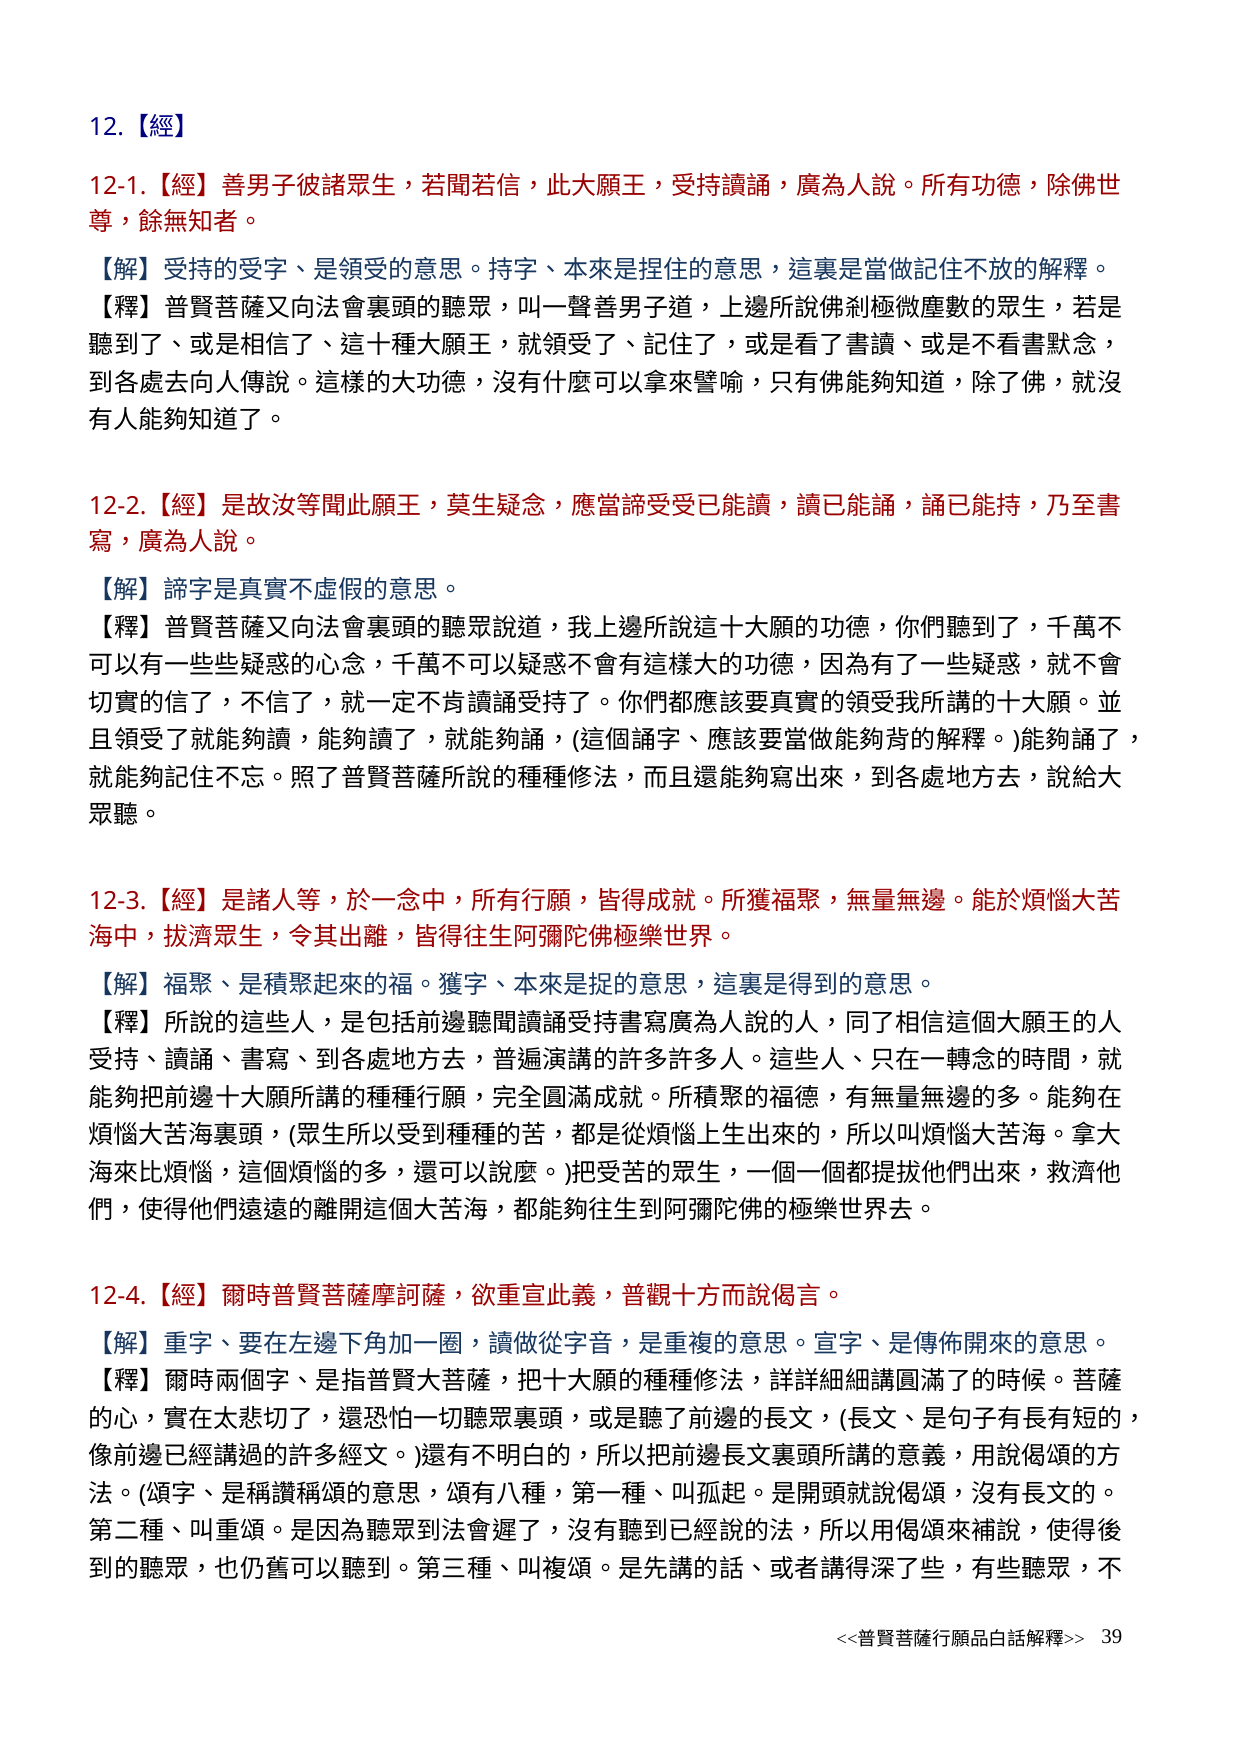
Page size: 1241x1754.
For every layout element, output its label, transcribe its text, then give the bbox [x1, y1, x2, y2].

text 【解】受持的受字、是領受的意思。持字、本來是捏住的意思，這裏是當做記住不放的解釋。 [89, 249, 1122, 286]
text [89, 1360, 1122, 1585]
subtitle 12-2.【經】是故汝等聞此願王，莫生疑念，應當諦受受已能讀，讀已能誦，誦已能持，乃至書寫，廣為人說。 [89, 485, 1122, 558]
subtitle 12-3.【經】是諸人等，於一念中，所有行願，皆得成就。所獲福聚，無量無邊。能於煩惱大苦海中，拔濟眾生，令其出離，皆得往生阿彌陀佛極樂世界。 [89, 880, 1122, 953]
text 【釋】普賢菩薩又向法會裏頭的聽眾說道，我上邊所說這十大願的功德，你們聽到了，千萬不可以有一些些疑惑的心念，千萬不可以疑惑不會有這樣大的功德，因為有了一些疑惑，就不會切實的信了，不信了，就一定不肯讀誦受持了。你們都應該要真實的領受我所講的十大願。並且領受了就能夠讀，能夠讀了，就能夠誦，(這個誦字、應該要當做能夠背的解釋。)能夠誦了，就能夠記住不忘。照了普賢菩薩所說的種種修法，而且還能夠寫出來，到各處地方去，說給大眾聽。 [89, 606, 1122, 831]
text 【解】諦字是真實不虛假的意思。 [89, 569, 1122, 606]
text 【解】福聚、是積聚起來的福。獲字、本來是捉的意思，這裏是得到的意思。 [89, 964, 1122, 1001]
subtitle 12-4.【經】爾時普賢菩薩摩訶薩，欲重宣此義，普觀十方而說偈言。 [89, 1275, 1122, 1311]
text 【解】重字、要在左邊下角加一圈，讀做從字音，是重複的意思。宣字、是傳佈開來的意思。 [89, 1323, 1122, 1360]
subtitle 12-1.【經】善男子彼諸眾生，若聞若信，此大願王，受持讀誦，廣為人說。所有功德，除佛世尊，餘無知者。 [89, 165, 1122, 238]
text 【釋】所說的這些人，是包括前邊聽聞讀誦受持書寫廣為人說的人，同了相信這個大願王的人，受持、讀誦、書寫、到各處地方去，普遍演講的許多許多人。這些人、只在一轉念的時間，就能夠把前邊十大願所講的種種行願，完全圓滿成就。所積聚的福德，有無量無邊的多。能夠在煩惱大苦海裏頭，(眾生所以受到種種的苦，都是從煩惱上生出來的，所以叫煩惱大苦海。拿大海來比煩惱，這個煩惱的多，還可以說麼。)把受苦的眾生，一個一個都提拔他們出來，救濟他們，使得他們遠遠的離開這個大苦海，都能夠往生到阿彌陀佛的極樂世界去。 [89, 1001, 1122, 1226]
subtitle 12.【經】 [89, 106, 1122, 143]
text 【釋】普賢菩薩又向法會裏頭的聽眾，叫一聲善男子道，上邊所說佛剎極微塵數的眾生，若是聽到了、或是相信了、這十種大願王，就領受了、記住了，或是看了書讀、或是不看書默念，到各處去向人傳說。這樣的大功德，沒有什麼可以拿來譬喻，只有佛能夠知道，除了佛，就沒有人能夠知道了。 [89, 286, 1122, 436]
